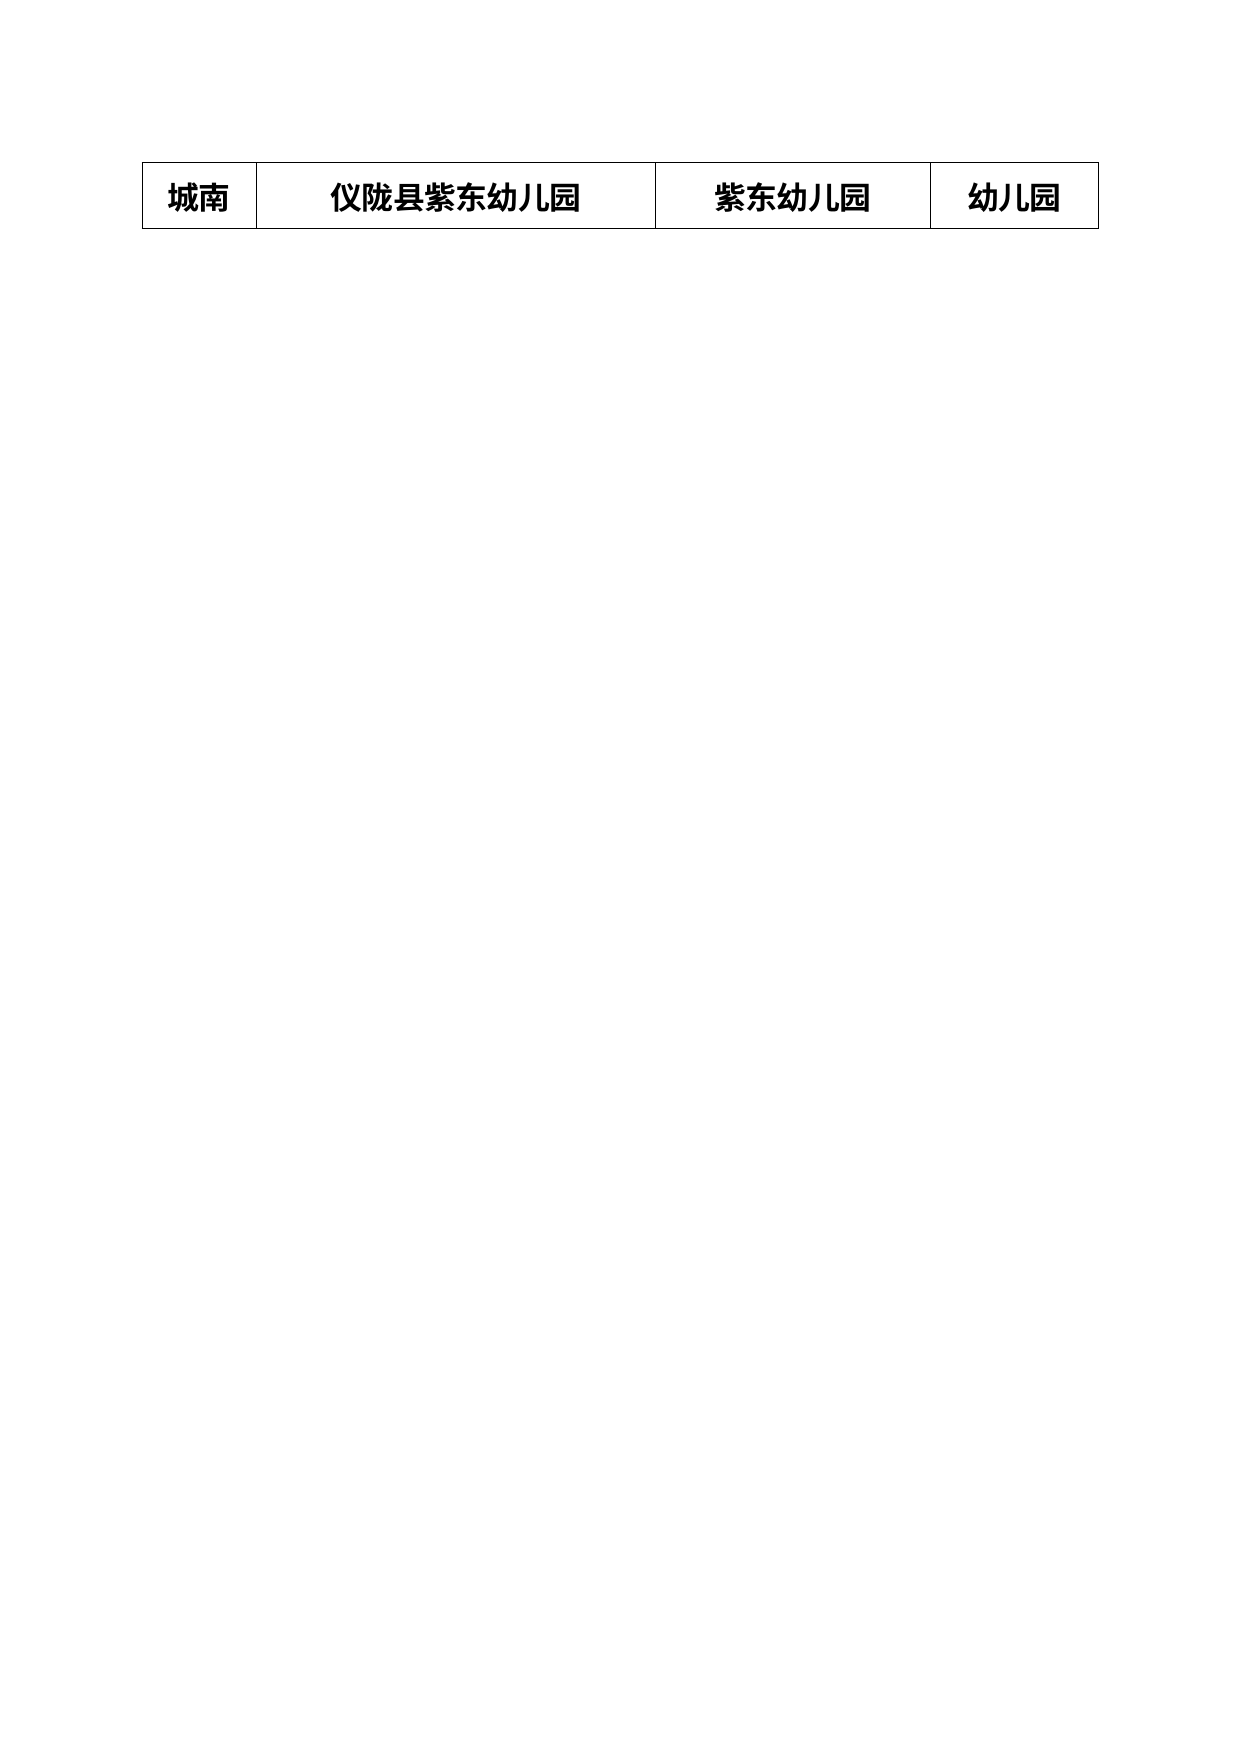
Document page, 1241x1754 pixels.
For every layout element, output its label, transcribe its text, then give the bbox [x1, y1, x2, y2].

table_cell 仪陇县紫东幼儿园 [257, 163, 655, 228]
table_cell 紫东幼儿园 [656, 163, 930, 228]
table_cell 幼儿园 [931, 163, 1098, 228]
table_cell 城南 [143, 163, 256, 228]
